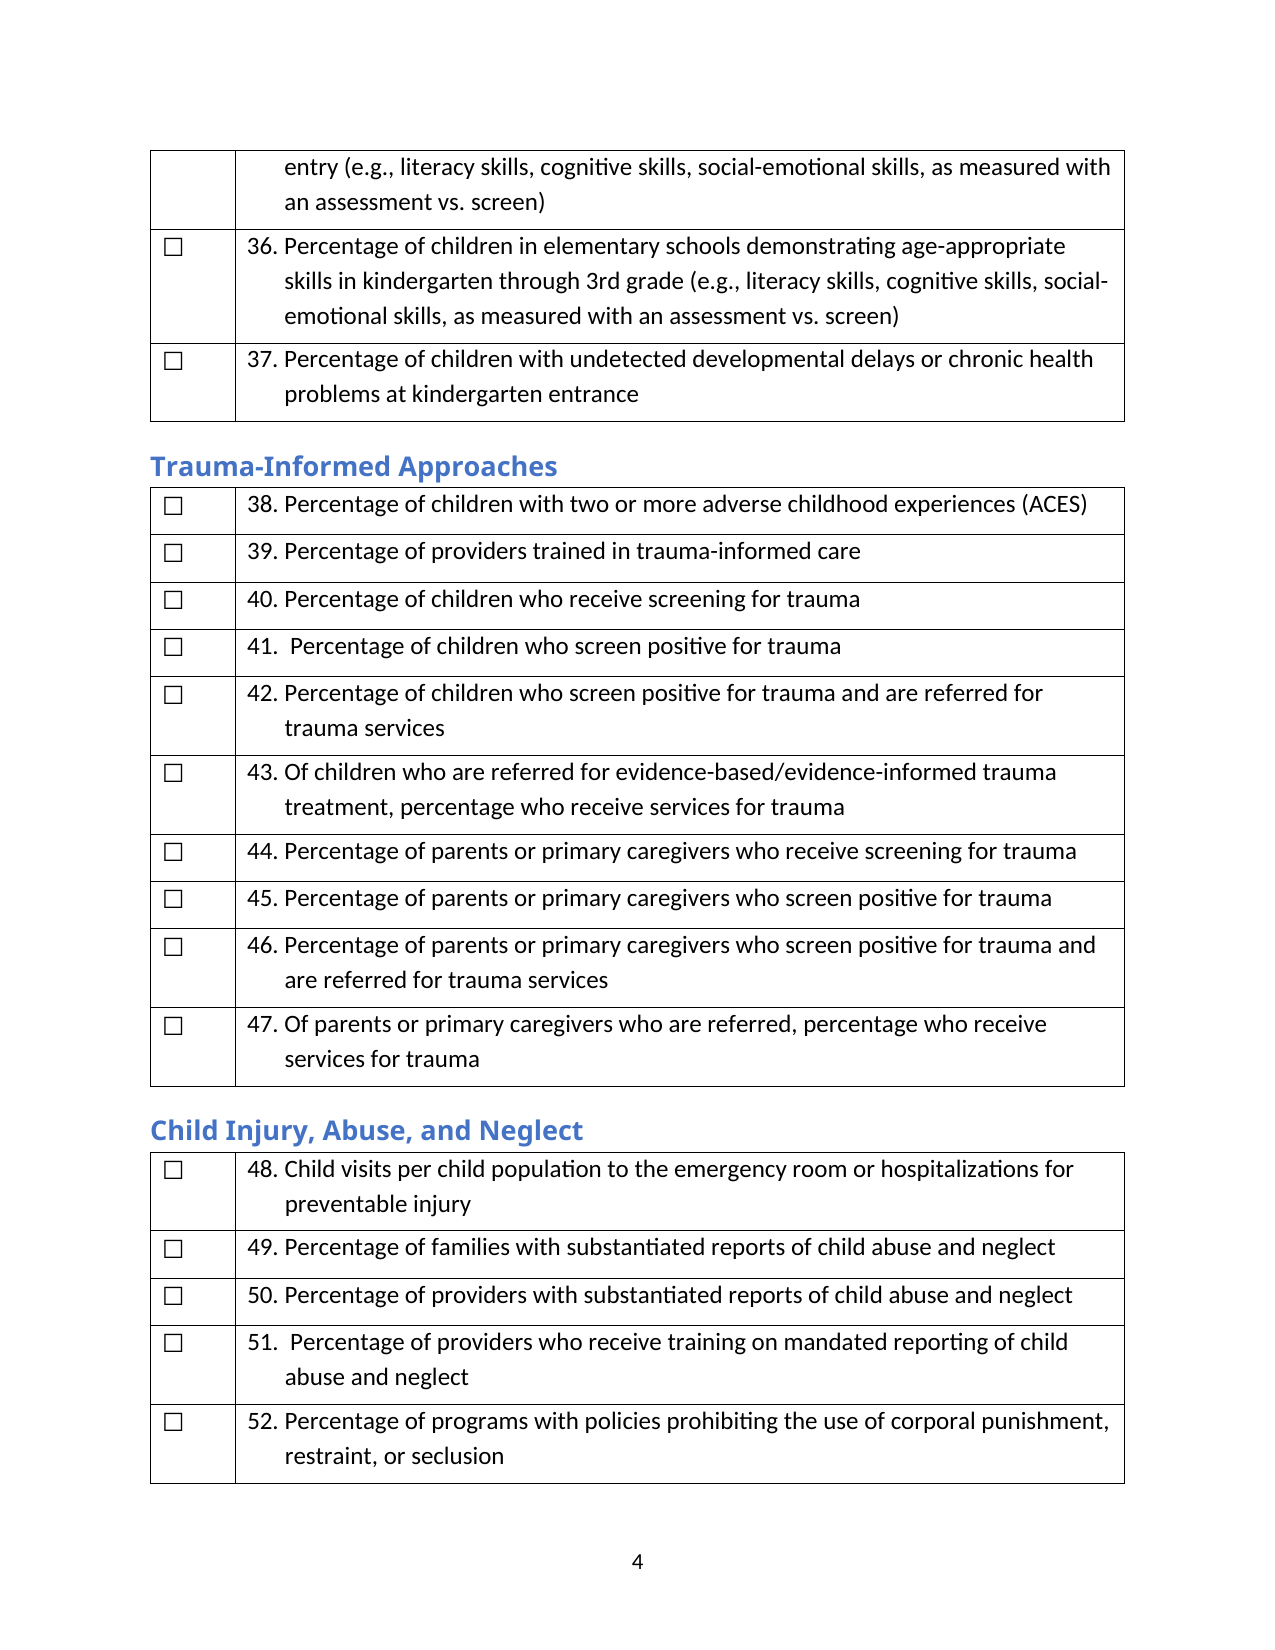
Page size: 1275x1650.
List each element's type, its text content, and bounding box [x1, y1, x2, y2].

table_cell Percentage of parents or primary caregivers who screen positive for trauma and are referred for trauma services [236, 929, 1124, 1007]
table_cell [151, 344, 235, 421]
table_cell [151, 151, 235, 229]
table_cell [236, 151, 1124, 229]
table_cell [151, 1008, 235, 1086]
table_cell [151, 835, 235, 881]
table_cell Percentage of parents or primary caregivers who receive screening for trauma [236, 835, 1124, 881]
table_cell Of children who are referred for evidence-based/evidence-informed trauma treatment, percentage who receive services for trauma [236, 756, 1124, 834]
table_cell [151, 583, 235, 629]
table_cell [151, 535, 235, 582]
table_cell [151, 882, 235, 928]
table_cell Percentage of children who screen positive for trauma [236, 630, 1124, 676]
table_cell [151, 1279, 235, 1325]
table_header Child visits per child population to the emergency room or hospitalizations for preventable injury [236, 1153, 1124, 1230]
table_cell Percentage of children with undetected developmental delays or chronic health problems at kindergarten entrance [236, 344, 1124, 421]
table_cell [151, 677, 235, 755]
table_cell [151, 230, 235, 342]
table_cell Percentage of programs with policies prohibiting the use of corporal punishment, restraint, or seclusion [236, 1405, 1124, 1482]
table_header [151, 488, 235, 534]
table_cell [151, 756, 235, 834]
table_cell Percentage of children who screen positive for trauma and are referred for trauma services [236, 677, 1124, 755]
table_cell [151, 630, 235, 676]
table_cell [151, 1405, 235, 1482]
table_cell Percentage of providers with substantiated reports of child abuse and neglect [236, 1279, 1124, 1325]
table_header [151, 1153, 235, 1230]
table_cell Percentage of providers trained in trauma-informed care [236, 535, 1124, 582]
subtitle Trauma-Informed Approaches [150, 447, 1125, 484]
subtitle Child Injury, Abuse, and Neglect [150, 1112, 1125, 1149]
table_cell Percentage of children in elementary schools demonstrating age-appropriate skills in kindergarten through 3rd grade (e.g., literacy skills, cognitive skills, social-emotional skills, as measured with an assessment vs. screen) [236, 230, 1124, 342]
table_cell [151, 929, 235, 1007]
table_cell [151, 1231, 235, 1278]
table_cell Percentage of families with substantiated reports of child abuse and neglect [236, 1231, 1124, 1278]
table_header Percentage of children with two or more adverse childhood experiences (ACES) [236, 488, 1124, 534]
table_cell Percentage of children who receive screening for trauma [236, 583, 1124, 629]
table_cell Percentage of providers who receive training on mandated reporting of child abuse and neglect [236, 1326, 1124, 1404]
table_cell Of parents or primary caregivers who are referred, percentage who receive services for trauma [236, 1008, 1124, 1086]
table_cell Percentage of parents or primary caregivers who screen positive for trauma [236, 882, 1124, 928]
table_cell [151, 1326, 235, 1404]
